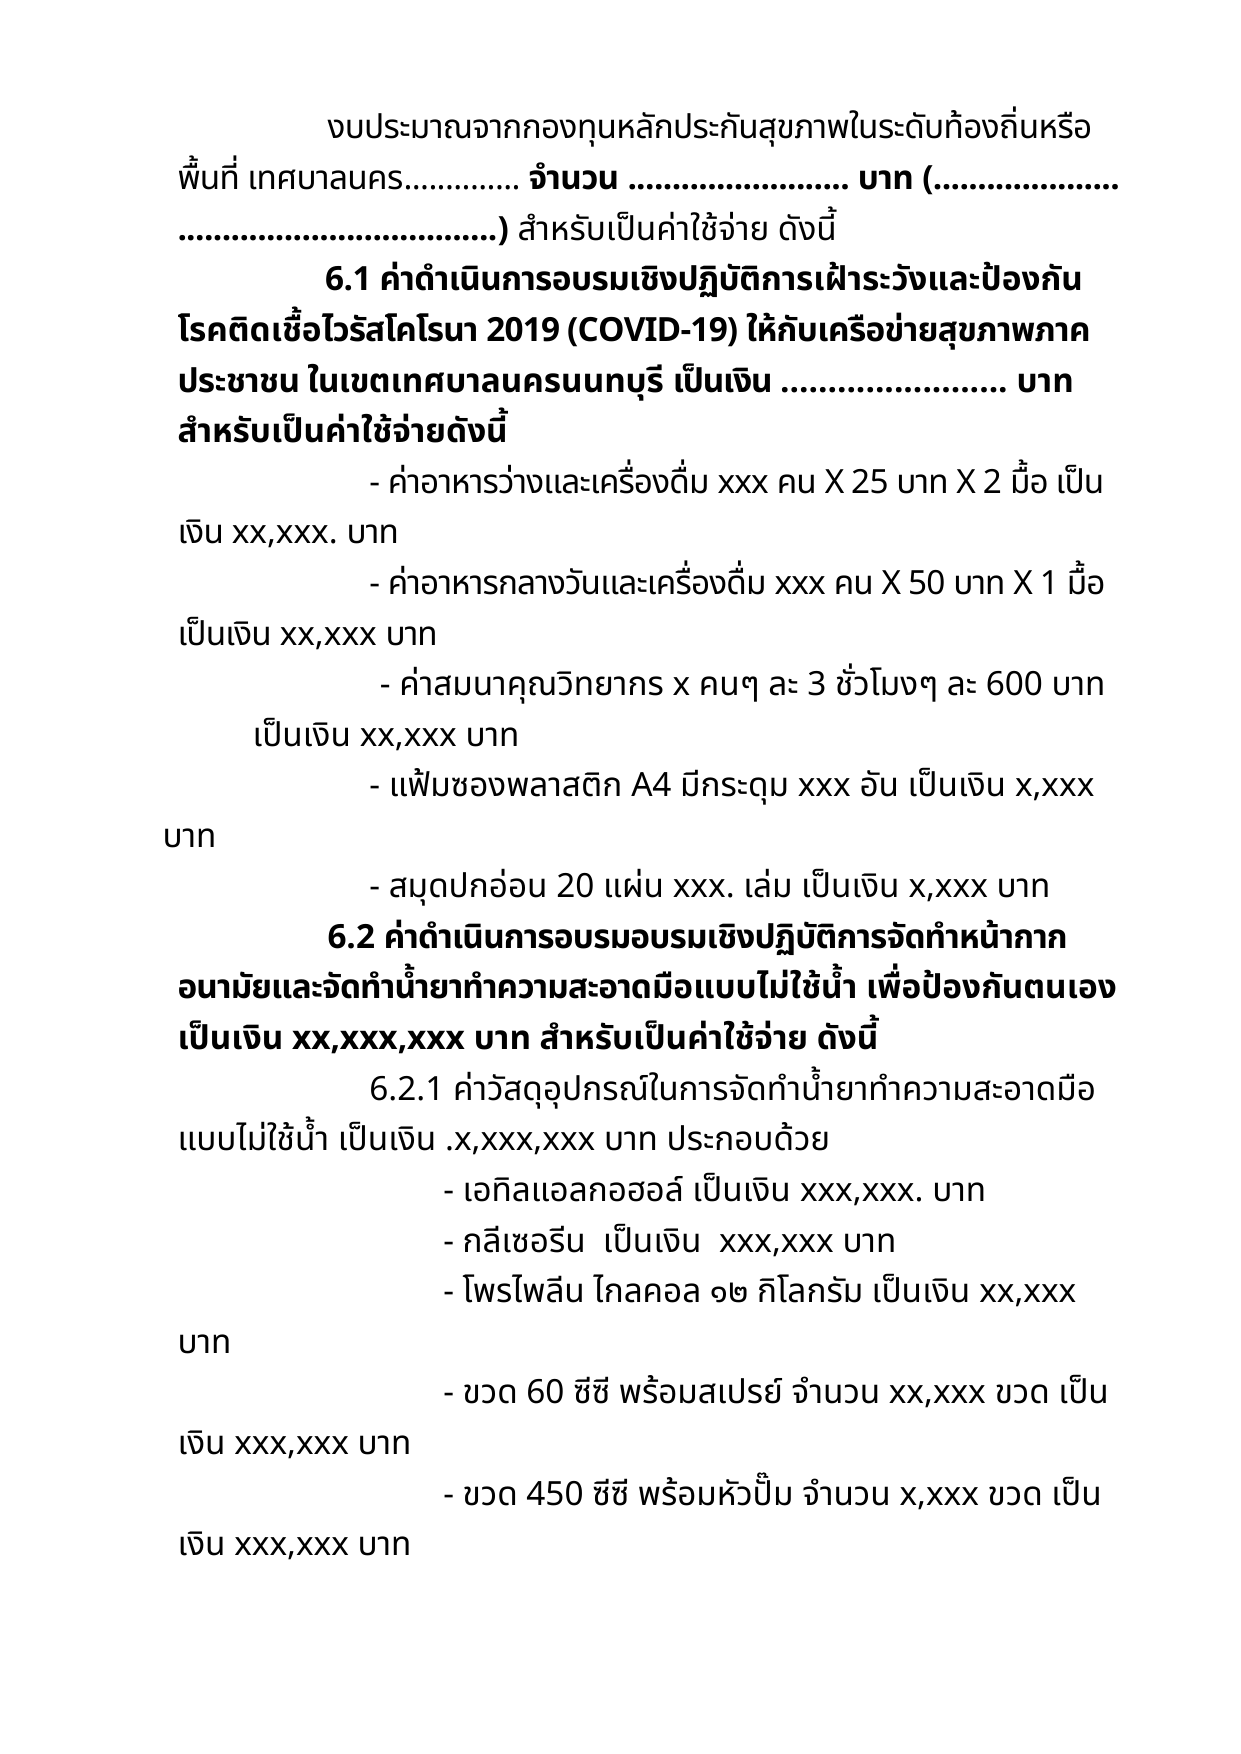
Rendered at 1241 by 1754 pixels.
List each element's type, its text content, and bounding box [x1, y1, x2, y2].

text - สมุดปกอ่อน 20 แผ่น xxx. เล่ม เป็นเงิน x,xxx บาท [162, 862, 1122, 913]
text 6.2.1 ค่าวัสดุอุปกรณ์ในการจัดทำน้ำยาทำความสะอาดมือแบบไม่ใช้น้ำ เป็นเงิน .x,xxx,xxx บาท ประกอบด้วย [177, 1064, 1122, 1166]
text - โพรไพลีน ไกลคอล ๑๒ กิโลกรัม เป็นเงิน xx,xxx บาท [177, 1267, 1122, 1368]
text - ขวด 450 ซีซี พร้อมหัวปั๊ม จำนวน x,xxx ขวด เป็นเงิน xxx,xxx บาท [177, 1469, 1122, 1571]
text งบประมาณจากกองทุนหลักประกันสุขภาพในระดับท้องถิ่นหรือพื้นที่ เทศบาลนคร.............. จำนวน ......................... บาท (.........................................................) สำหรับเป็นค่าใช้จ่าย ดังนี้ [177, 103, 1122, 255]
text - แฟ้มซองพลาสติก A4 มีกระดุม xxx อัน เป็นเงิน x,xxx บาท [162, 761, 1122, 862]
text - ค่าอาหารว่างและเครื่องดื่ม xxx คน X 25 บาท X 2 มื้อ เป็นเงิน xx,xxx. บาท [177, 457, 1122, 559]
text 6.1 ค่าดำเนินการอบรมเชิงปฏิบัติการเฝ้าระวังและป้องกันโรคติดเชื้อไวรัสโคโรนา 2019 (COVID-19) ให้กับเครือข่ายสุขภาพภาคประชาชน ในเขตเทศบาลนครนนทบุรี เป็นเงิน ........................ บาท สำหรับเป็นค่าใช้จ่ายดังนี้ [177, 255, 1122, 457]
text - ค่าสมนาคุณวิทยากร x คนๆ ละ 3 ชั่วโมงๆ ละ 600 บาท เป็นเงิน xx,xxx บาท [252, 660, 1122, 761]
text - ค่าอาหารกลางวันและเครื่องดื่ม xxx คน X 50 บาท X 1 มื้อ เป็นเงิน xx,xxx บาท [177, 559, 1122, 660]
text - เอทิลแอลกอฮอล์ เป็นเงิน xxx,xxx. บาท [177, 1166, 1122, 1216]
text - กลีเซอรีน เป็นเงิน xxx,xxx บาท [177, 1216, 1122, 1267]
text - ขวด 60 ซีซี พร้อมสเปรย์ จำนวน xx,xxx ขวด เป็นเงิน xxx,xxx บาท [177, 1368, 1122, 1469]
text 6.2 ค่าดำเนินการอบรมอบรมเชิงปฏิบัติการจัดทำหน้ากากอนามัยและจัดทำน้ำยาทำความสะอาดมือแบบไม่ใช้น้ำ เพื่อป้องกันตนเอง เป็นเงิน xx,xxx,xxx บาท สำหรับเป็นค่าใช้จ่าย ดังนี้ [177, 913, 1122, 1064]
